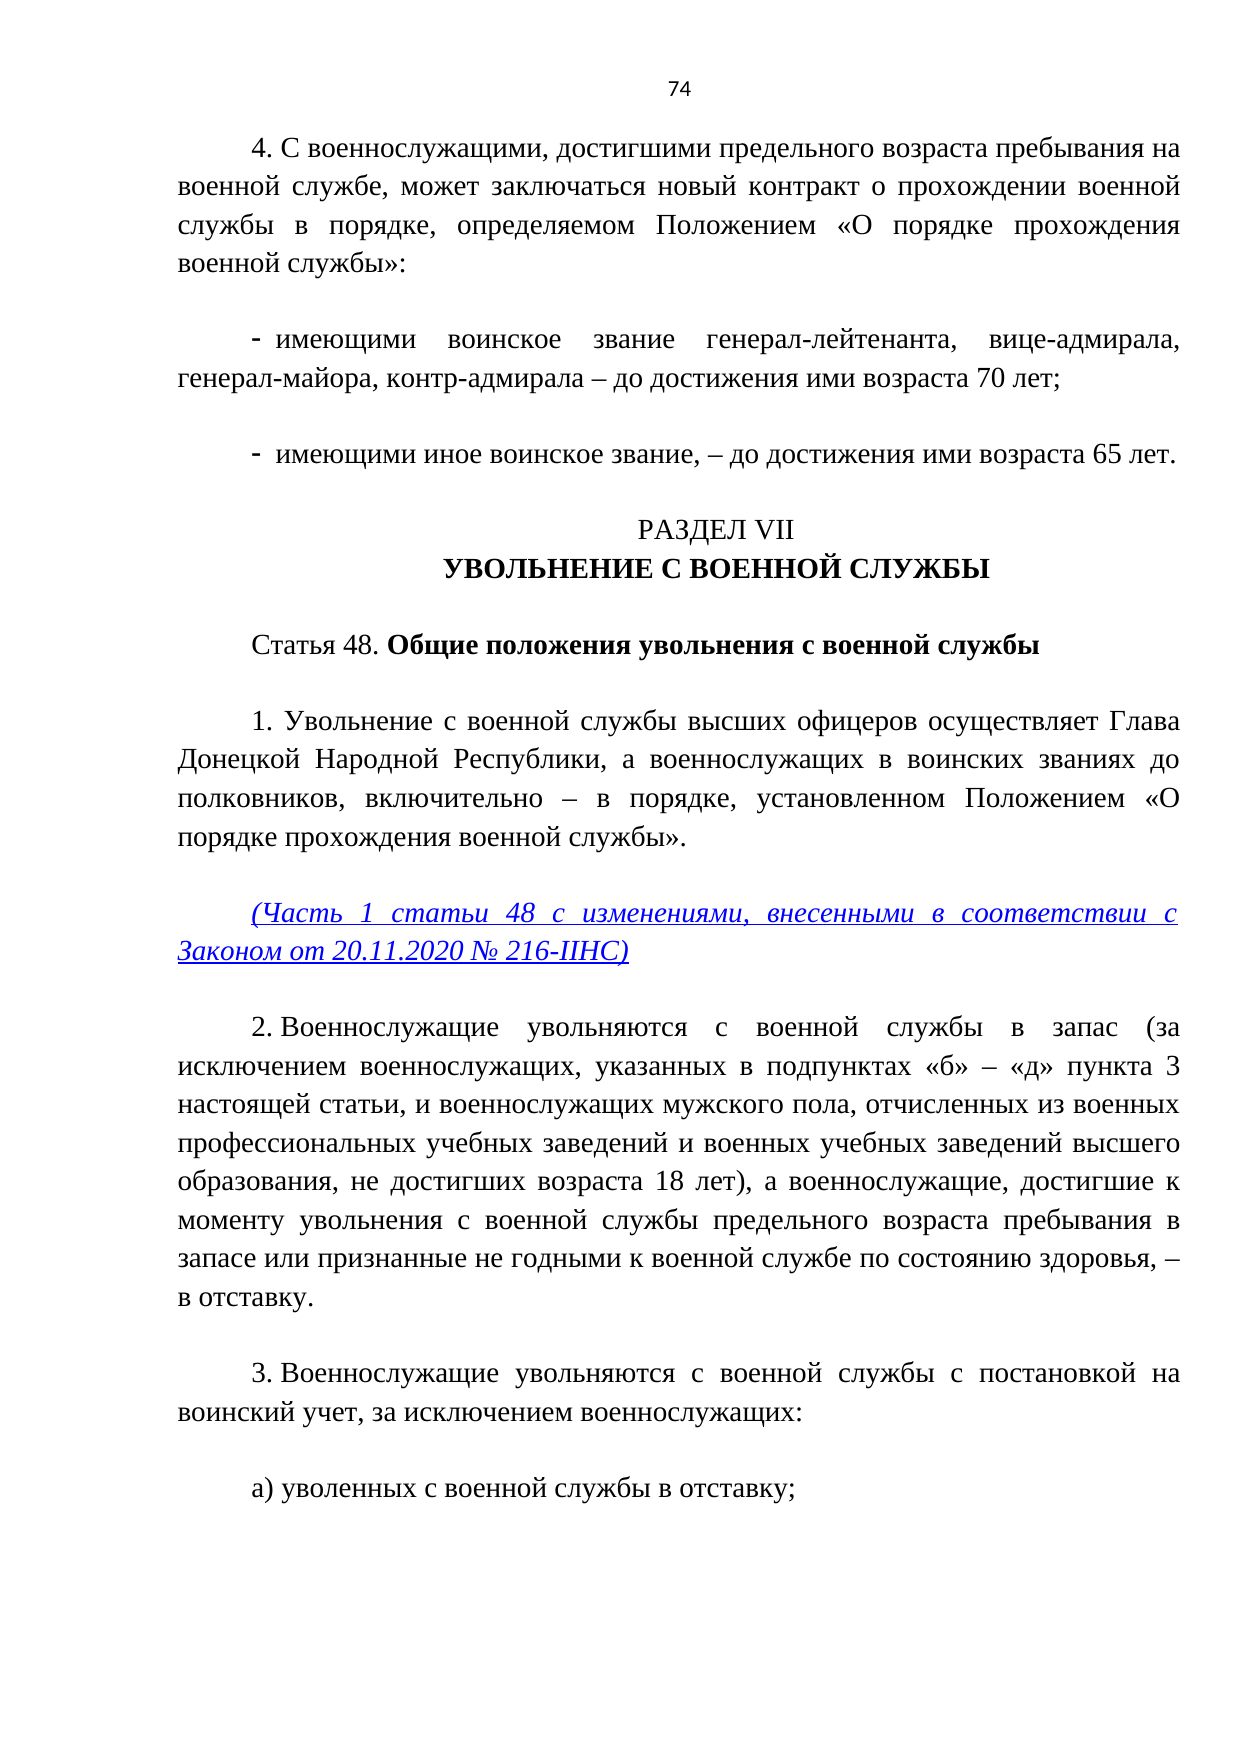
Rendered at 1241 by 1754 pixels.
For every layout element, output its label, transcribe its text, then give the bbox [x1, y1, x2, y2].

text 1. Увольнение с военной службы высших офицеров осуществляет Глава Донецкой Народной Республики, а военнослужащих в воинских званиях до полковников, включительно – в порядке, установленном Положением «О порядке прохождения военной службы». [177, 703, 1181, 852]
list имеющими воинское звание генерал-лейтенанта, вице-адмирала, генерал-майора, контр-адмирала – до достижения ими возраста 70 лет; [177, 322, 1181, 394]
text (Часть 1 статьи 48 с изменениями, внесенными в соответствии с Законом от 20.11.2020 № 216-IIНС) [177, 895, 1181, 967]
text 2. Военнослужащие увольняются с военной службы в запас (за исключением военнослужащих, указанных в подпунктах «б» – «д» пункта 3 настоящей статьи, и военнослужащих мужского пола, отчисленных из военных профессиональных учебных заведений и военных учебных заведений высшего образования, не достигших возраста 18 лет), а военнослужащие, достигшие к моменту увольнения с военной службы предельного возраста пребывания в запасе или признанные не годными к военной службе по состоянию здоровья, – в отставку. [177, 1009, 1181, 1313]
text а) уволенных с военной службы в отставку; [177, 1470, 1181, 1503]
list имеющими иное воинское звание, – до достижения ими возраста 65 лет. [177, 436, 1181, 470]
text УВОЛЬНЕНИЕ С ВОЕННОЙ СЛУЖБЫ [177, 551, 1181, 584]
text Раздел VII [177, 512, 1181, 546]
text 3. Военнослужащие увольняются с военной службы с постановкой на воинский учет, за исключением военнослужащих: [177, 1355, 1181, 1427]
text Статья 48. Общие положения увольнения с военной службы [177, 627, 1181, 661]
text 4. С военнослужащими, достигшими предельного возраста пребывания на военной службе, может заключаться новый контракт о прохождении военной службы в порядке, определяемом Положением «О порядке прохождения военной службы»: [177, 130, 1181, 279]
